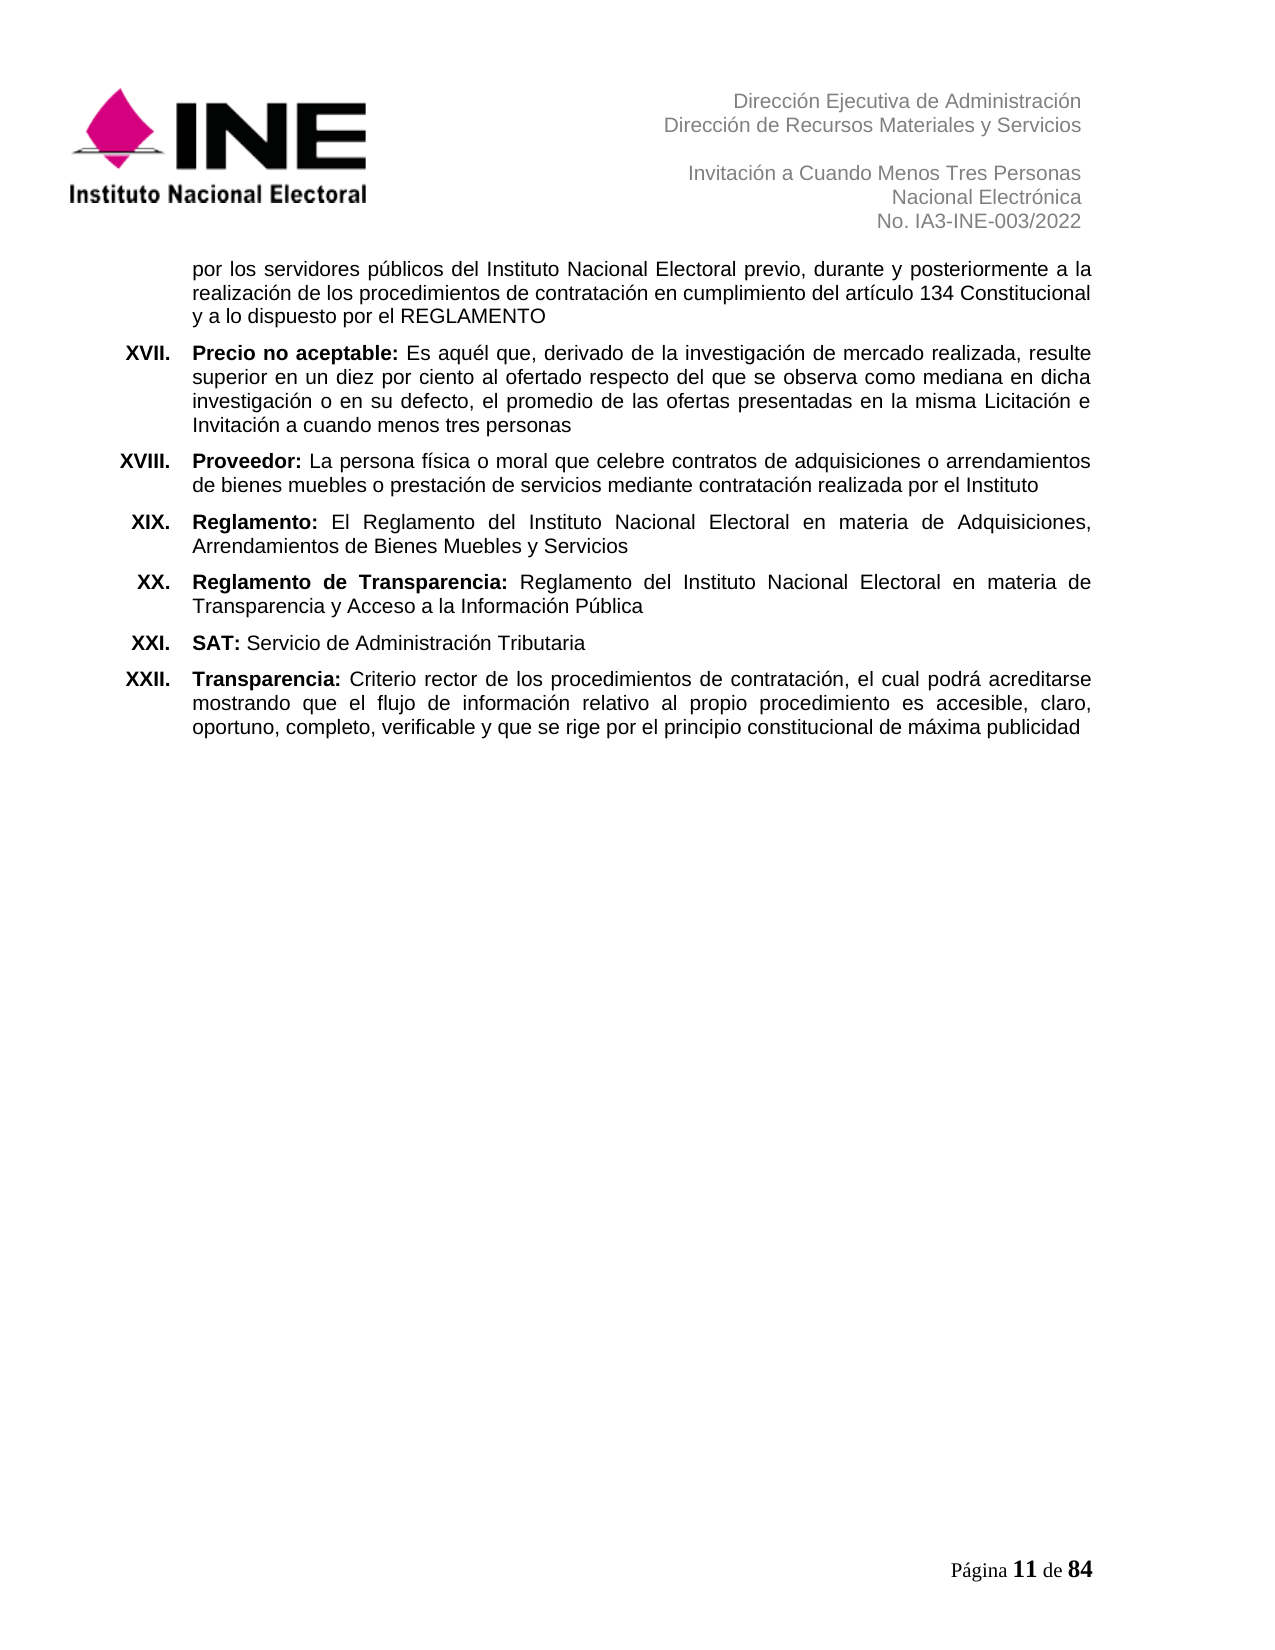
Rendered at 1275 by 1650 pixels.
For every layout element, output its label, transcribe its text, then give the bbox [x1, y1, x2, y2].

list Proveedor: La persona física o moral que celebre contratos de adquisiciones o arrendamientos de bienes muebles o prestación de servicios mediante contratación realizada por el Instituto [170, 449, 1092, 497]
list Precio no aceptable: Es aquél que, derivado de la investigación de mercado realizada, resulte superior en un diez por ciento al ofertado respecto del que se observa como mediana en dicha investigación o en su defecto, el promedio de las ofertas presentadas en la misma Licitación e Invitación a cuando menos tres personas [170, 341, 1092, 437]
list Reglamento: El Reglamento del Instituto Nacional Electoral en materia de Adquisiciones, Arrendamientos de Bienes Muebles y Servicios [170, 509, 1092, 557]
list Transparencia: Criterio rector de los procedimientos de contratación, el cual podrá acreditarse mostrando que el flujo de información relativo al propio procedimiento es accesible, claro, oportuno, completo, verificable y que se rige por el principio constitucional de máxima publicidad [170, 667, 1092, 739]
picture [70, 88, 366, 203]
list SAT: Servicio de Administración Tributaria [170, 630, 1092, 654]
list Reglamento de Transparencia: Reglamento del Instituto Nacional Electoral en materia de Transparencia y Acceso a la Información Pública [170, 570, 1092, 618]
